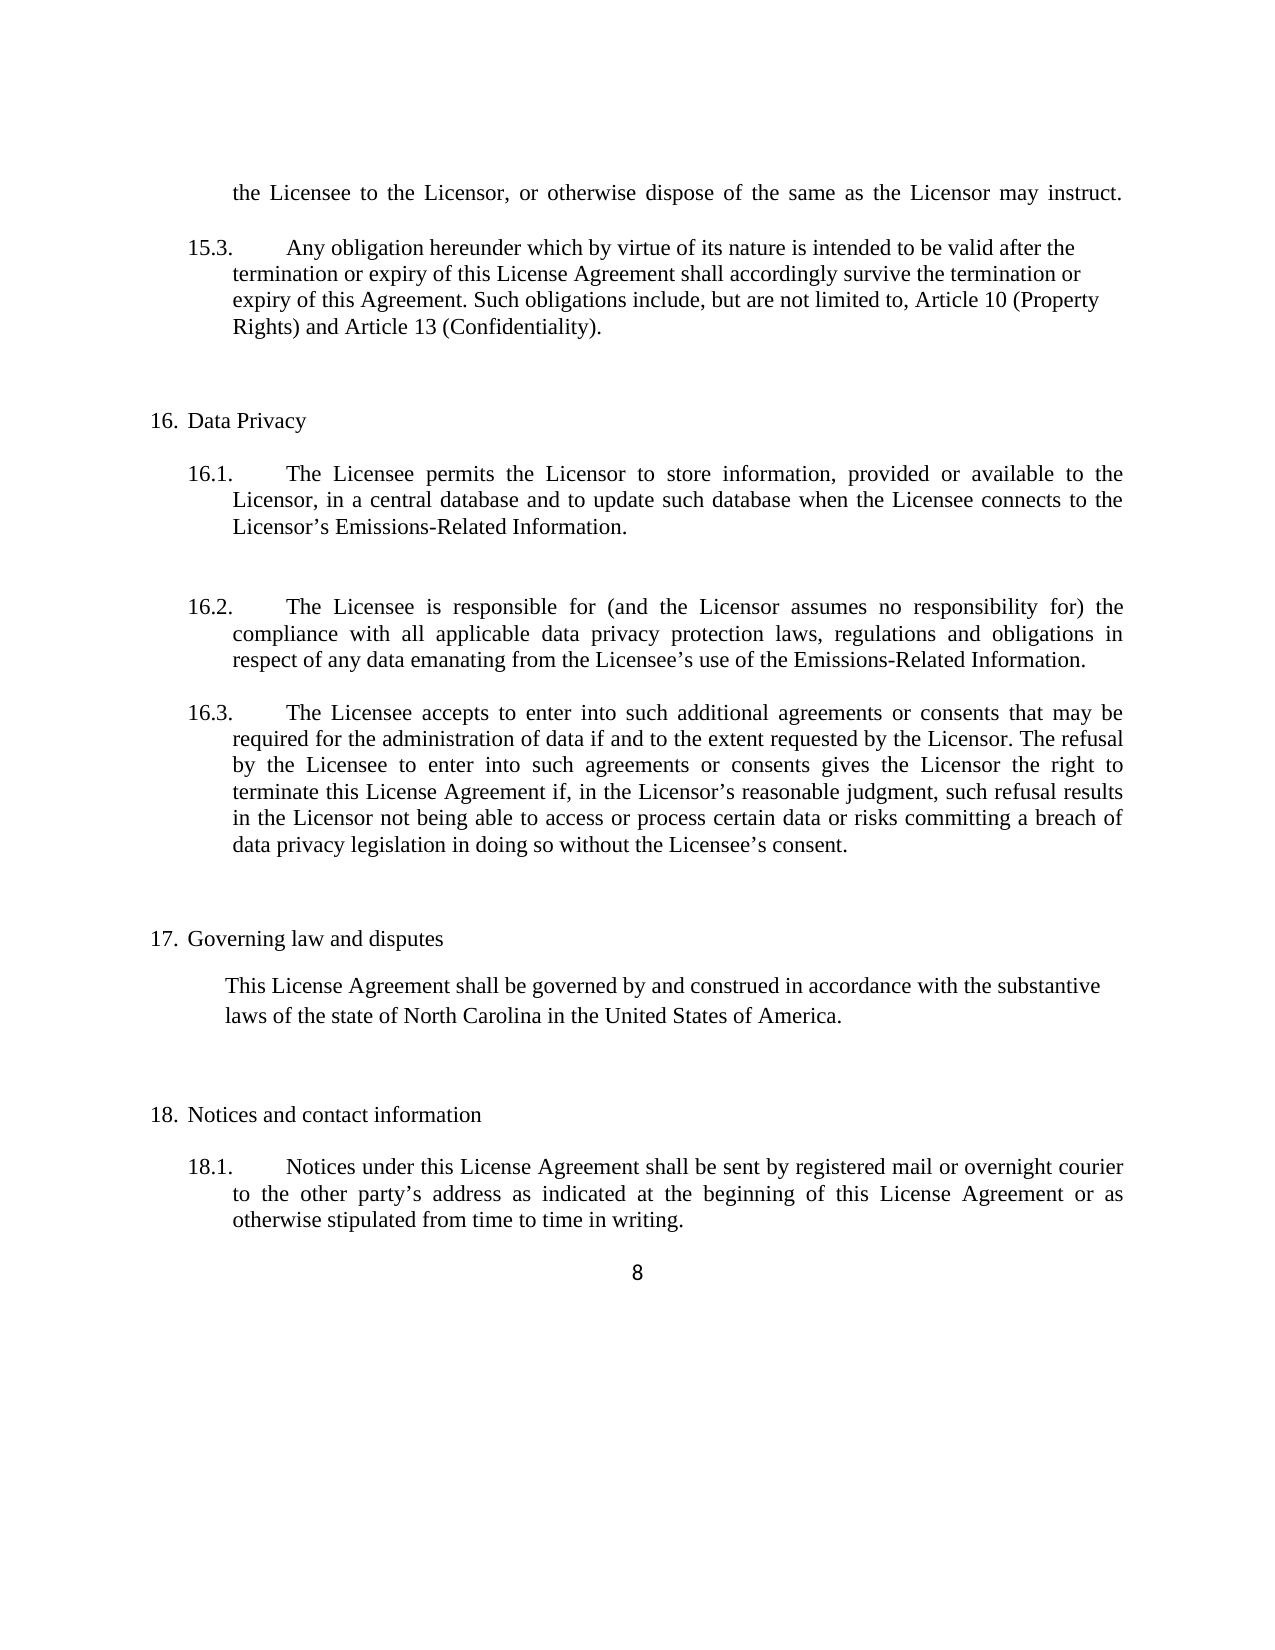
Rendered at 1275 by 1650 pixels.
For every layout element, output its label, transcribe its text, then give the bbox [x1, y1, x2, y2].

list Governing law and disputes [150, 925, 1125, 951]
list Notices and contact information [150, 1101, 1125, 1127]
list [187, 179, 1125, 234]
list The Licensee is responsible for (and the Licensor assumes no responsibility for) the compliance with all applicable data privacy protection laws, regulations and obligations in respect of any data emanating from the Licensee’s use of the Emissions-Related Information. [187, 593, 1125, 672]
list Any obligation hereunder which by virtue of its nature is intended to be valid after the termination or expiry of this License Agreement shall accordingly survive the termination or expiry of this Agreement. Such obligations include, but are not limited to, Article 10 (Property Rights) and Article 13 (Confidentiality). [187, 234, 1125, 339]
list The Licensee permits the Licensor to store information, provided or available to the Licensor, in a central database and to update such database when the Licensee connects to the Licensor’s Emissions-Related Information. [187, 460, 1125, 539]
list The Licensee accepts to enter into such additional agreements or consents that may be required for the administration of data if and to the extent requested by the Licensor. The refusal by the Licensee to enter into such agreements or consents gives the Licensor the right to terminate this License Agreement if, in the Licensor’s reasonable judgment, such refusal results in the Licensor not being able to access or process certain data or risks committing a breach of data privacy legislation in doing so without the Licensee’s consent. [187, 699, 1125, 857]
list Notices under this License Agreement shall be sent by registered mail or overnight courier to the other party’s address as indicated at the beginning of this License Agreement or as otherwise stipulated from time to time in writing. [187, 1153, 1125, 1232]
text This License Agreement shall be governed by and construed in accordance with the substantive laws of the state of North Carolina in the United States of America. [225, 972, 1125, 1029]
list Data Privacy [150, 407, 1125, 434]
